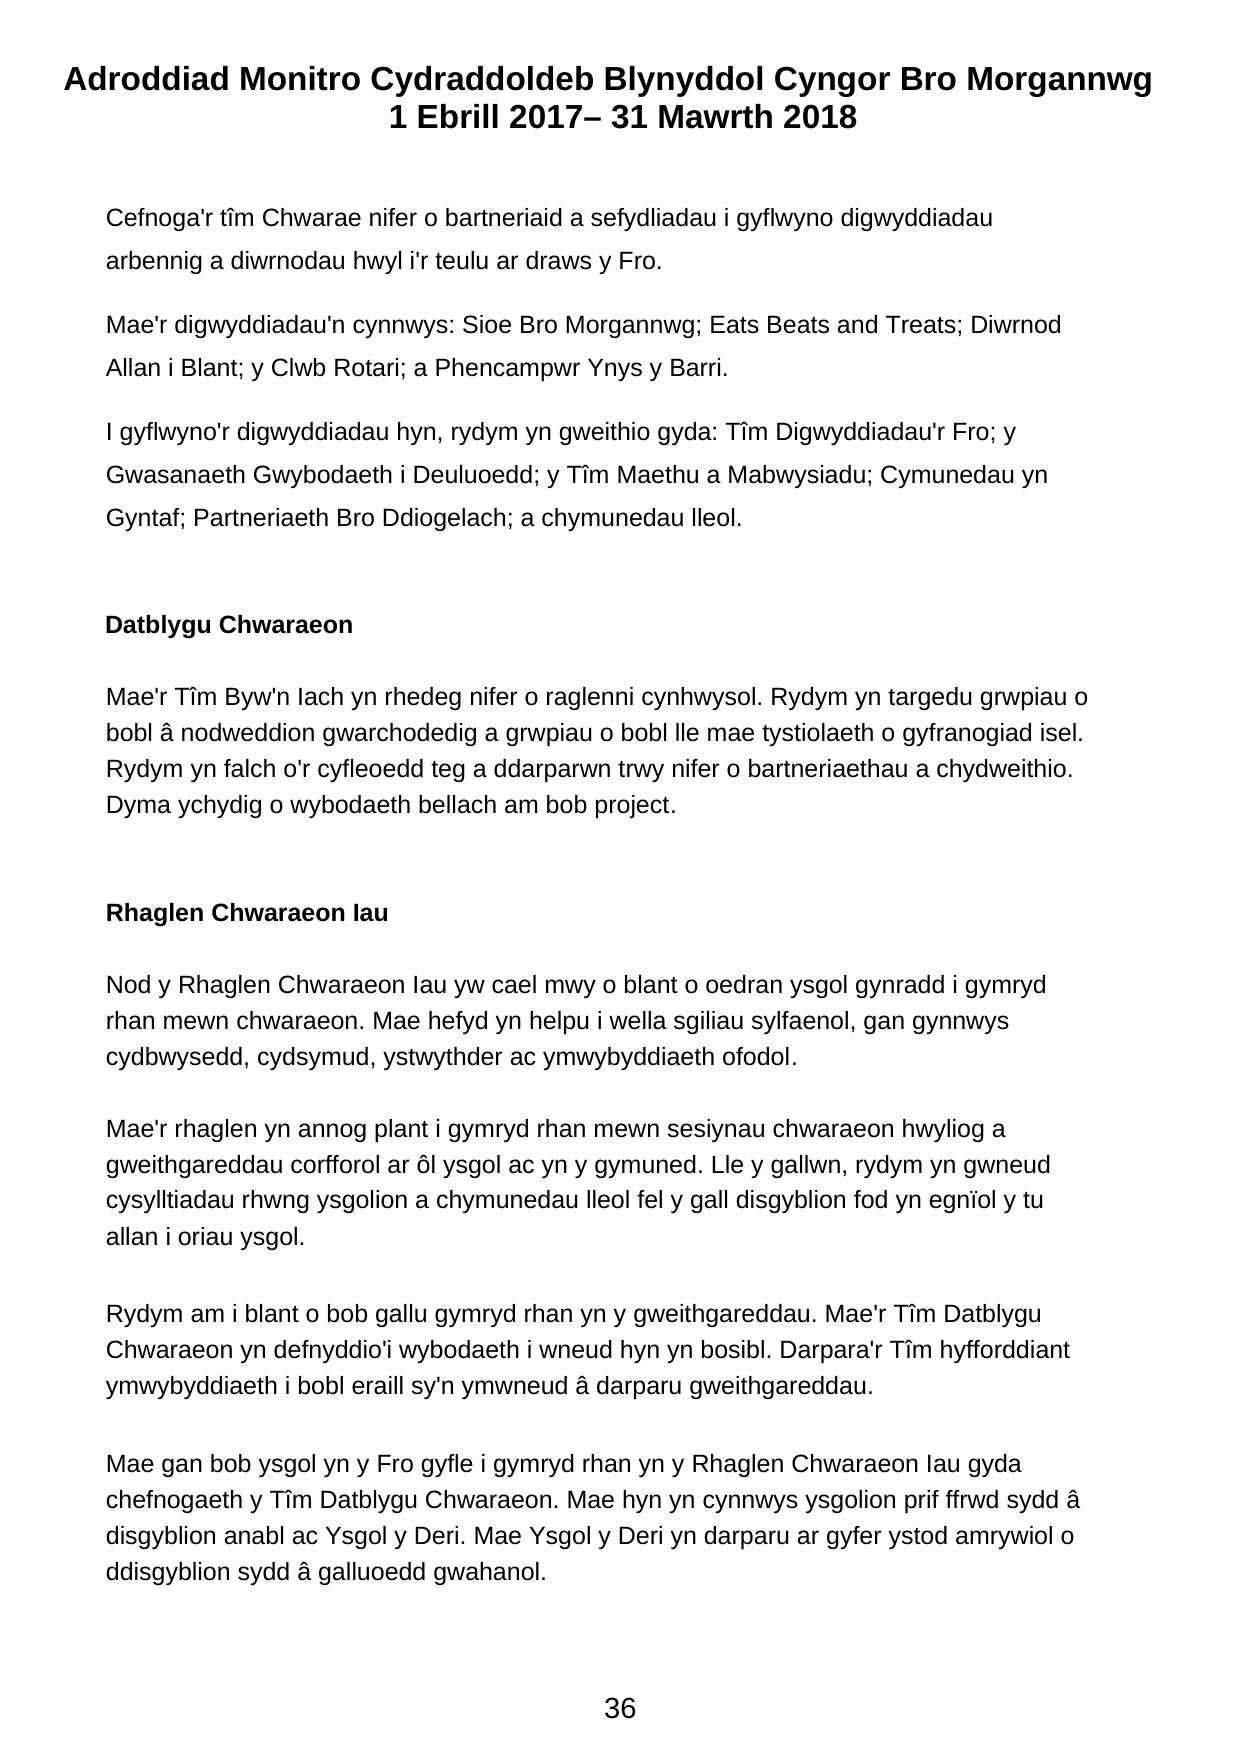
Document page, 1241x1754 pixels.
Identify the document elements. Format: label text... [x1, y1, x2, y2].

text Mae gan bob ysgol yn y Fro gyfle i gymryd rhan yn y Rhaglen Chwaraeon Iau gyda chefnogaeth y Tîm Datblygu Chwaraeon. Mae hyn yn cynnwys ysgolion prif ffrwd sydd â disgyblion anabl ac Ysgol y Deri. Mae Ysgol y Deri yn darparu ar gyfer ystod amrywiol o ddisgyblion sydd â galluoedd gwahanol. [106, 1449, 1090, 1586]
text Mae'r rhaglen yn annog plant i gymryd rhan mewn sesiynau chwaraeon hwyliog a gweithgareddau corfforol ar ôl ysgol ac yn y gymuned. Lle y gallwn, rydym yn gwneud cysylltiadau rhwng ysgolion a chymunedau lleol fel y gall disgyblion fod yn egnïol y tu allan i oriau ysgol. [106, 1114, 1090, 1250]
text Nod y Rhaglen Chwaraeon Iau yw cael mwy o blant o oedran ysgol gynradd i gymryd rhan mewn chwaraeon. Mae hefyd yn helpu i wella sgiliau sylfaenol, gan gynnwys cydbwysedd, cydsymud, ystwythder ac ymwybyddiaeth ofodol. [106, 970, 1090, 1071]
text Rhaglen Chwaraeon Iau [106, 898, 1135, 927]
text Mae'r digwyddiadau'n cynnwys: Sioe Bro Morgannwg; Eats Beats and Treats; Diwrnod Allan i Blant; y Clwb Rotari; a Phencampwr Ynys y Barri. [106, 310, 1090, 382]
text I gyflwyno'r digwyddiadau hyn, rydym yn gweithio gyda: Tîm Digwyddiadau'r Fro; y Gwasanaeth Gwybodaeth i Deuluoedd; y Tîm Maethu a Mabwysiadu; Cymunedau yn Gyntaf; Partneriaeth Bro Ddiogelach; a chymunedau lleol. [106, 417, 1090, 532]
text Datblygu Chwaraeon [91, 611, 1135, 639]
text Cefnoga'r tîm Chwarae nifer o bartneriaid a sefydliadau i gyflwyno digwyddiadau arbennig a diwrnodau hwyl i'r teulu ar draws y Fro. [106, 203, 1090, 275]
text Rydym am i blant o bob gallu gymryd rhan yn y gweithgareddau. Mae'r Tîm Datblygu Chwaraeon yn defnyddio'i wybodaeth i wneud hyn yn bosibl. Darpara'r Tîm hyfforddiant ymwybyddiaeth i bobl eraill sy'n ymwneud â darparu gweithgareddau. [106, 1299, 1090, 1400]
text Mae'r Tîm Byw'n Iach yn rhedeg nifer o raglenni cynhwysol. Rydym yn targedu grwpiau o bobl â nodweddion gwarchodedig a grwpiau o bobl lle mae tystiolaeth o gyfranogiad isel. Rydym yn falch o'r cyfleoedd teg a ddarparwn trwy nifer o bartneriaethau a chydweithio. Dyma ychydig o wybodaeth bellach am bob project. [106, 682, 1090, 819]
